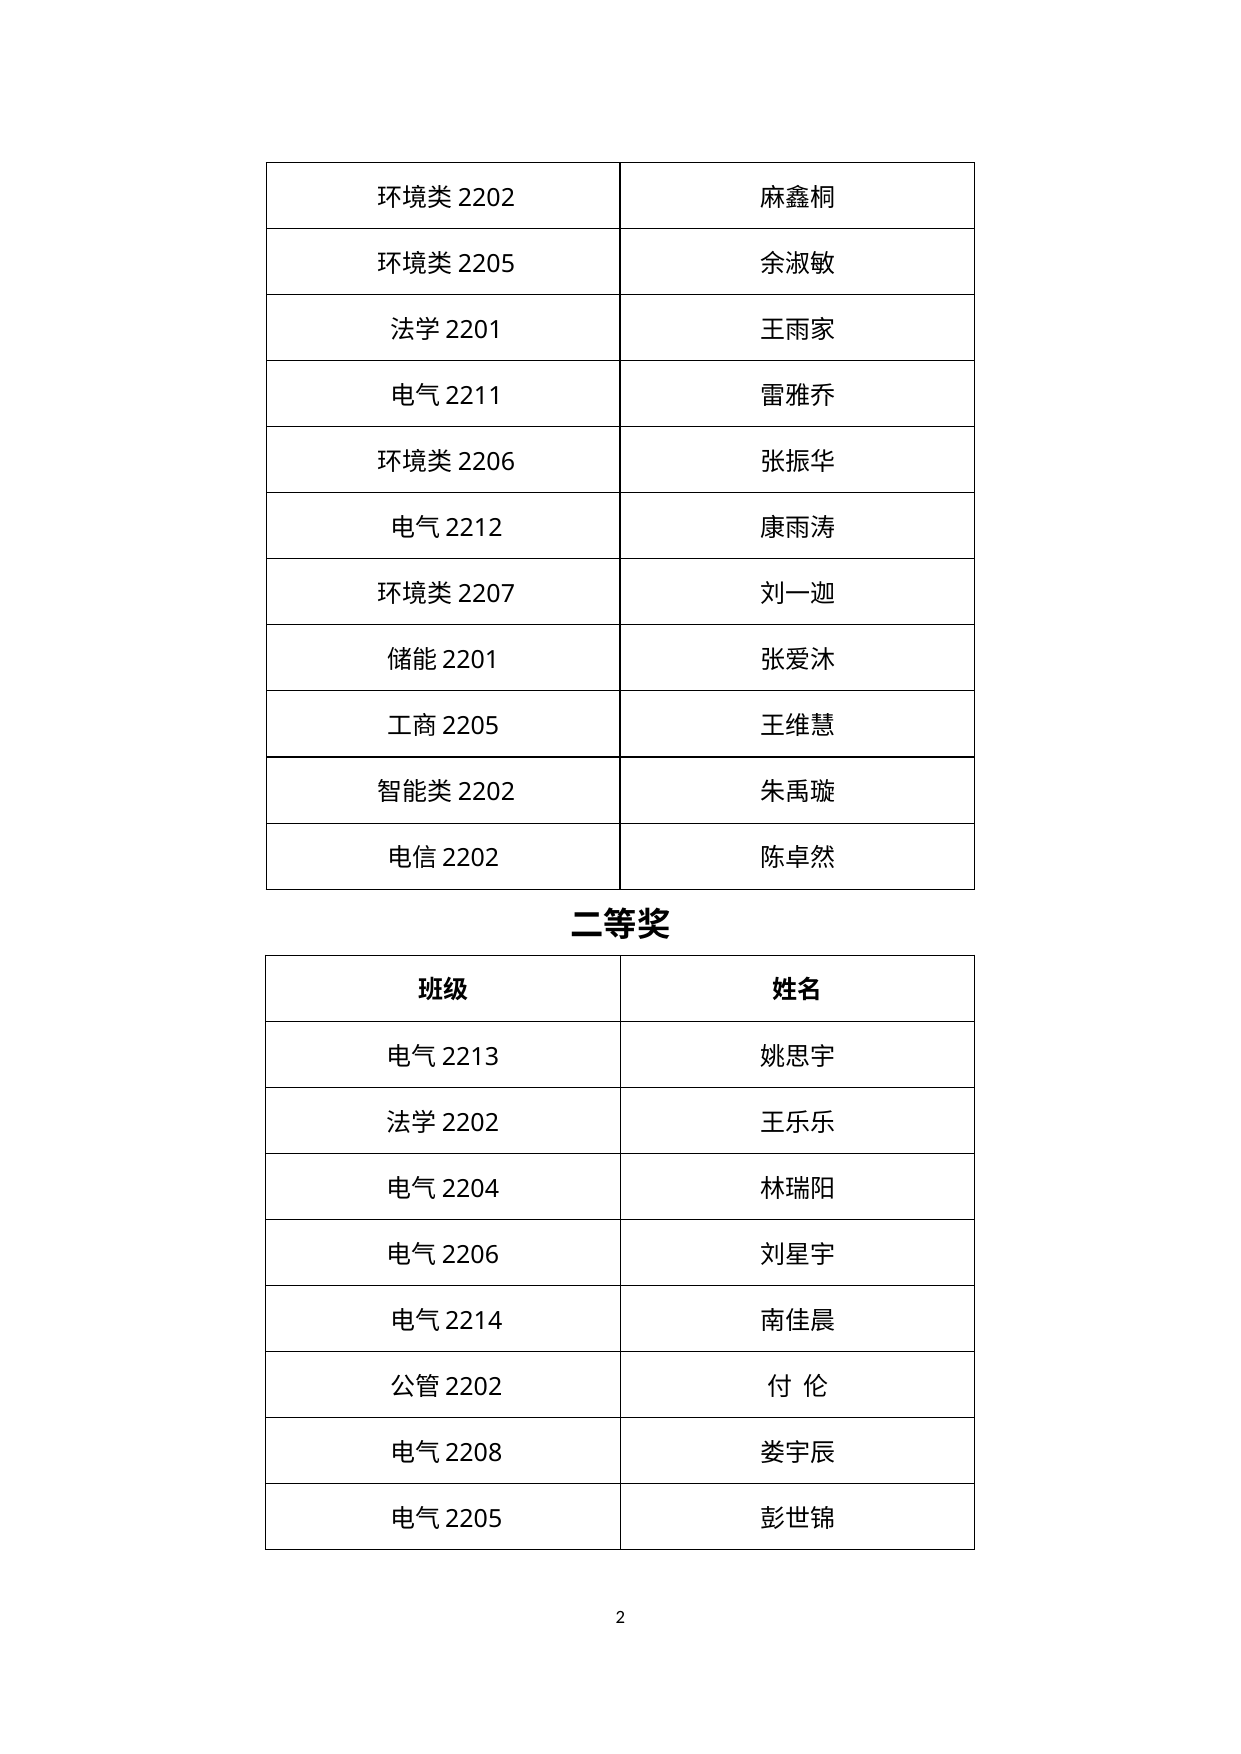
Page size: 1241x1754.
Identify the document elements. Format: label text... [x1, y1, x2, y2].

table_cell 张爱沐 [621, 625, 974, 690]
table_cell 南佳晨 [621, 1286, 974, 1351]
table_cell 电气2211 [267, 361, 619, 426]
table_header 班级 [266, 956, 620, 1021]
text 二等奖 [187, 889, 1053, 954]
table_cell 电气2206 [266, 1220, 620, 1285]
table_cell 付 伦 [621, 1352, 974, 1417]
table_cell 陈卓然 [621, 824, 974, 888]
table_cell 王乐乐 [621, 1088, 974, 1153]
table_cell 王维慧 [621, 691, 974, 756]
table_cell 刘星宇 [621, 1220, 974, 1285]
table_cell 电信2202 [267, 824, 619, 888]
table_cell 电气2213 [266, 1022, 620, 1087]
table_cell 环境类2206 [267, 427, 619, 492]
table_cell 法学2202 [266, 1088, 620, 1153]
table_cell 朱禹璇 [621, 758, 974, 822]
table_cell 电气2212 [267, 493, 619, 558]
table_cell 电气2214 [266, 1286, 620, 1351]
table_cell 刘一迦 [621, 559, 974, 624]
table_cell 余淑敏 [621, 229, 974, 294]
table_cell 工商2205 [267, 691, 619, 756]
table_header 姓名 [621, 956, 974, 1021]
table_cell 张振华 [621, 427, 974, 492]
table_cell 林瑞阳 [621, 1154, 974, 1219]
table_cell 康雨涛 [621, 493, 974, 558]
table_cell 环境类2207 [267, 559, 619, 624]
table_cell 法学2201 [267, 295, 619, 360]
table_cell 电气2208 [266, 1418, 620, 1483]
table_cell 储能2201 [267, 625, 619, 690]
table_cell 彭世锦 [621, 1484, 974, 1549]
table_cell 公管2202 [266, 1352, 620, 1417]
table_cell 王雨家 [621, 295, 974, 360]
table_cell 娄宇辰 [621, 1418, 974, 1483]
table_cell 智能类2202 [267, 758, 619, 822]
table_cell 姚思宇 [621, 1022, 974, 1087]
table_cell 环境类2202 [267, 163, 619, 228]
table_cell 雷雅乔 [621, 361, 974, 426]
table_cell 麻鑫桐 [621, 163, 974, 228]
table_cell 环境类2205 [267, 229, 619, 294]
table_cell 电气2204 [266, 1154, 620, 1219]
table_cell 电气2205 [266, 1484, 620, 1549]
